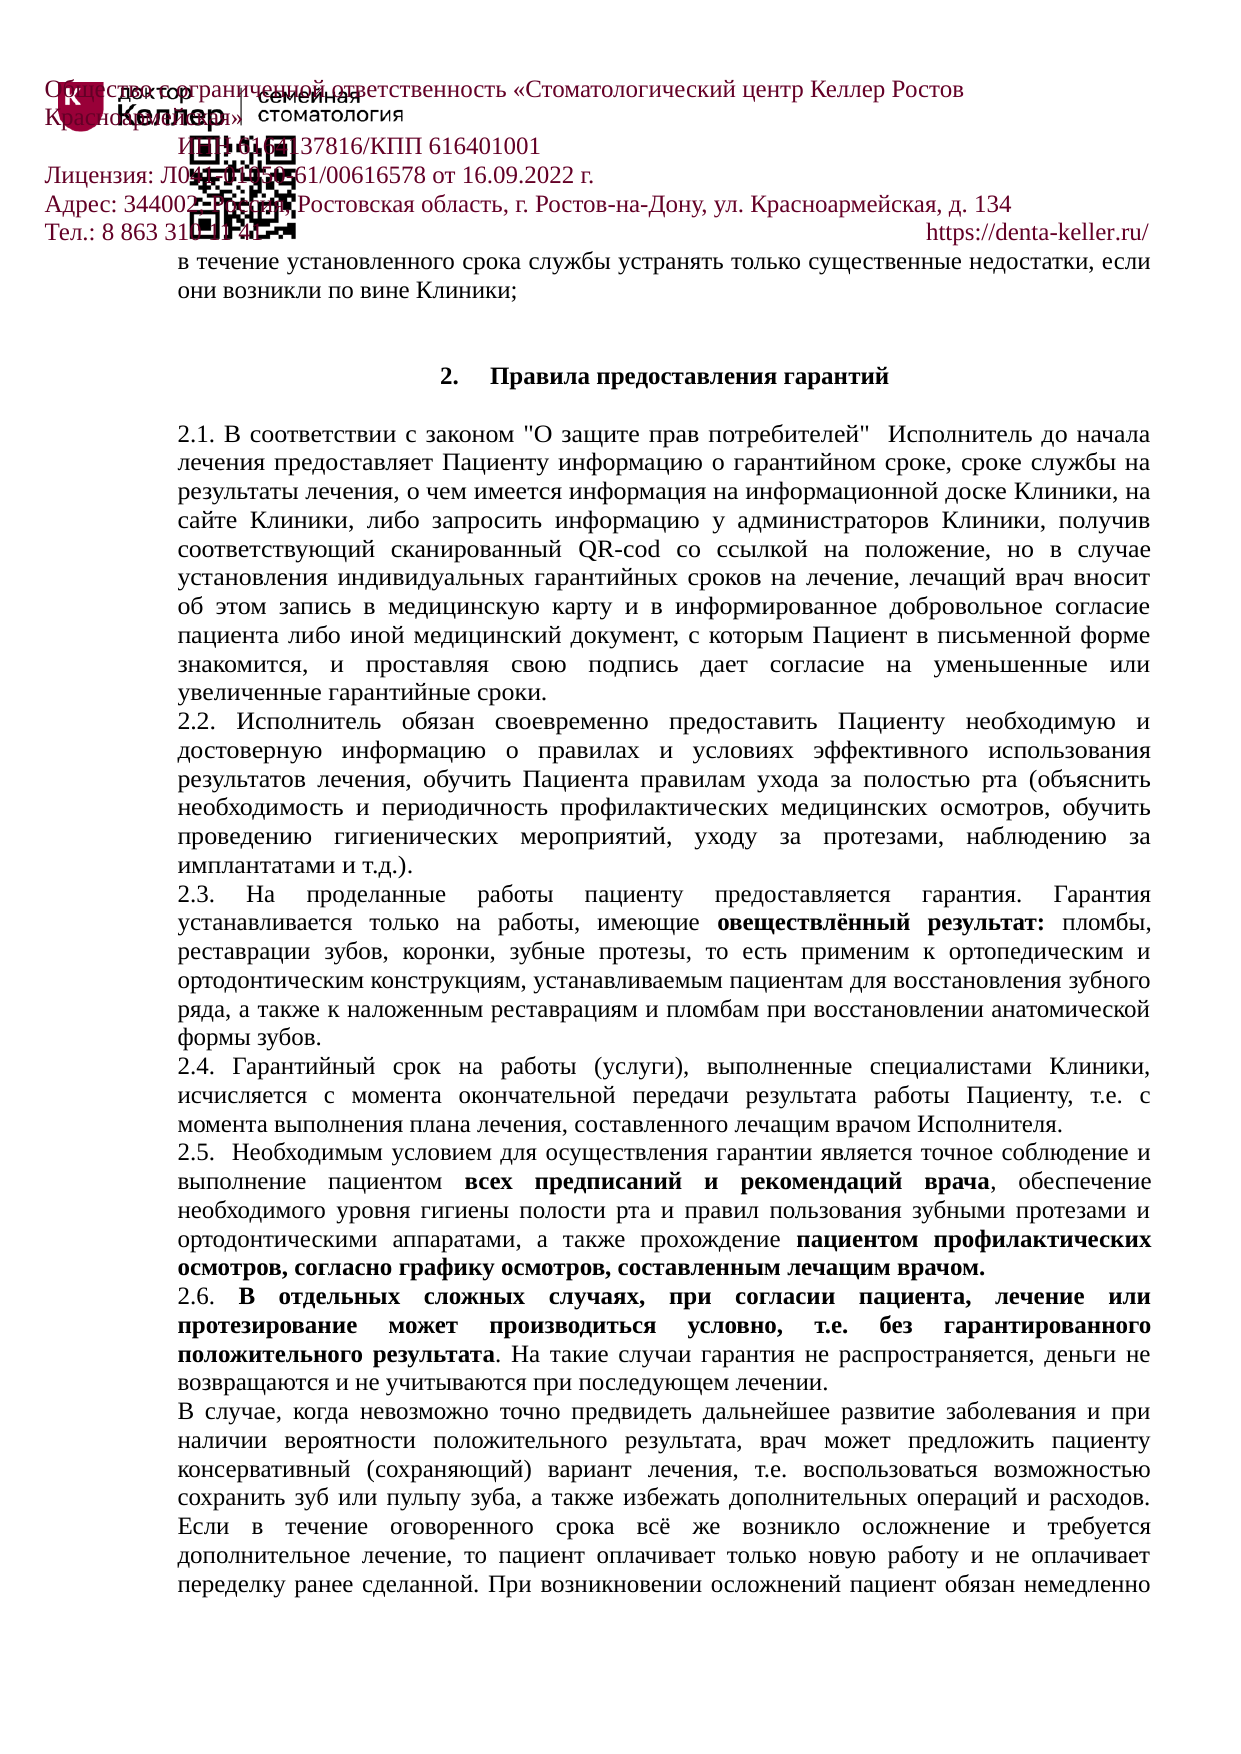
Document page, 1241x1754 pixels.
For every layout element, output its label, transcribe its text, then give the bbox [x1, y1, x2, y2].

text 2.6. В отдельных сложных случаях, при согласии пациента, лечение или протезирование может производиться условно, т.е. без гарантированного положительного результата. На такие случаи гарантия не распространяется, деньги не возвращаются и не учитываются при последующем лечении. [177, 1281, 1152, 1396]
picture [43, 73, 418, 245]
text 2.5. Необходимым условием для осуществления гарантии является точное соблюдение и выполнение пациентом всех предписаний и рекомендаций врача, обеспечение необходимого уровня гигиены полости рта и правил пользования зубными протезами и ортодонтическими аппаратами, а также прохождение пациентом профилактических осмотров, согласно графику осмотров, составленным лечащим врачом. [177, 1137, 1152, 1281]
text 2.4. Гарантийный срок на работы (услуги), выполненные специалистами Клиники, исчисляется с момента окончательной передачи результата работы Пациенту, т.е. с момента выполнения плана лечения, составленного лечащим врачом Исполнителя. [177, 1051, 1152, 1137]
text в течение установленного срока службы устранять только существенные недостатки, если они возникли по вине Клиники; [177, 246, 1152, 304]
text 2.3. На проделанные работы пациенту предоставляется гарантия. Гарантия устанавливается только на работы, имеющие овеществлённый результат: пломбы, реставрации зубов, коронки, зубные протезы, то есть применим к ортопедическим и ортодонтическим конструкциям, устанавливаемым пациентам для восстановления зубного ряда, а также к наложенным реставрациям и пломбам при восстановлении анатомической формы зубов. [177, 879, 1152, 1051]
text 2.2. Исполнитель обязан своевременно предоставить Пациенту необходимую и достоверную информацию о правилах и условиях эффективного использования результатов лечения, обучить Пациента правилам ухода за полостью рта (объяснить необходимость и периодичность профилактических медицинских осмотров, обучить проведению гигиенических мероприятий, уходу за протезами, наблюдению за имплантатами и т.д.). [177, 706, 1152, 879]
text 2.1. В соответствии с законом "О защите прав потребителей" Исполнитель до начала лечения предоставляет Пациенту информацию о гарантийном сроке, сроке службы на результаты лечения, о чем имеется информация на информационной доске Клиники, на сайте Клиники, либо запросить информацию у администраторов Клиники, получив соответствующий сканированный QR-cod со ссылкой на положение, но в случае установления индивидуальных гарантийных сроков на лечение, лечащий врач вносит об этом запись в медицинскую карту и в информированное добровольное согласие пациента либо иной медицинский документ, с которым Пациент в письменной форме знакомится, и проставляя свою подпись дает согласие на уменьшенные или увеличенные гарантийные сроки. [177, 419, 1152, 706]
list Правила предоставления гарантий [177, 361, 1152, 390]
